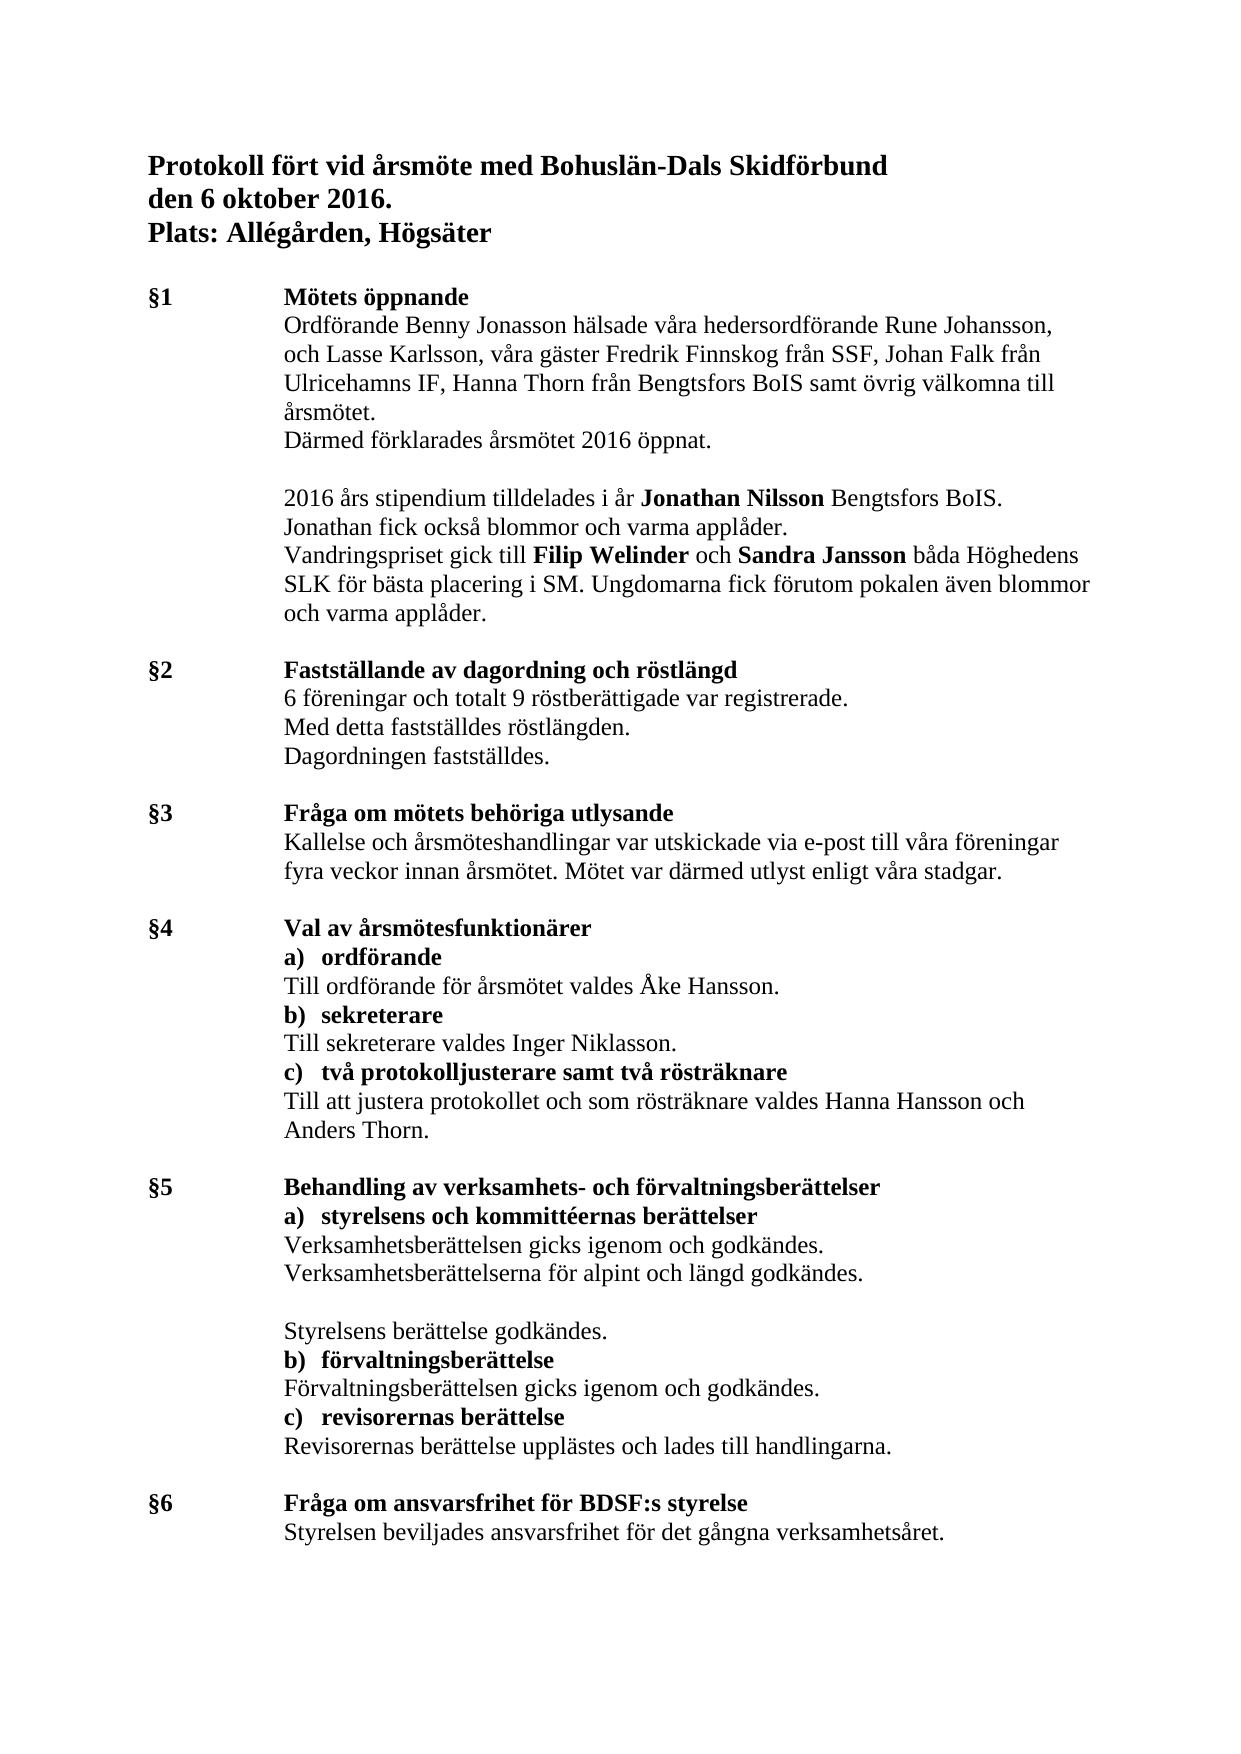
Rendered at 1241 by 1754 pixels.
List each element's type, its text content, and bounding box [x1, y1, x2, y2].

list styrelsens och kommittéernas berättelser [283, 1201, 1093, 1230]
list sekreterare [283, 1000, 1093, 1028]
text Förvaltningsberättelsen gicks igenom och godkändes. [283, 1373, 1093, 1402]
list ordförande [283, 942, 1093, 971]
text Verksamhetsberättelsen gicks igenom och godkändes. [283, 1230, 1093, 1258]
text Revisorernas berättelse upplästes och lades till handlingarna. [283, 1431, 1093, 1460]
text Till att justera protokollet och som rösträknare valdes Hanna Hansson och Anders Thorn. [283, 1086, 1093, 1143]
text §4 Val av årsmötesfunktionärer [148, 913, 1093, 942]
text och Lasse Karlsson, våra gäster Fredrik Finnskog från SSF, Johan Falk från Ulricehamns IF, Hanna Thorn från Bengtsfors BoIS samt övrig välkomna till årsmötet. [283, 339, 1093, 426]
text §3 Fråga om mötets behöriga utlysande [148, 798, 1093, 827]
text Plats: Allégården, Högsäter [148, 215, 1093, 248]
text 6 föreningar och totalt 9 röstberättigade var registrerade. [283, 683, 1093, 712]
text Styrelsens berättelse godkändes. [148, 1316, 1093, 1345]
text Därmed förklarades årsmötet 2016 öppnat. [283, 426, 1093, 454]
text §6 Fråga om ansvarsfrihet för BDSF:s styrelse [148, 1488, 1093, 1517]
text §5 Behandling av verksamhets- och förvaltningsberättelser [148, 1172, 1093, 1201]
text 2016 års stipendium tilldelades i år Jonathan Nilsson Bengtsfors BoIS. [283, 483, 1093, 512]
text Jonathan fick också blommor och varma applåder. [148, 512, 1093, 541]
text Protokoll fört vid årsmöte med Bohuslän-Dals Skidförbund [148, 148, 1093, 181]
text Styrelsen beviljades ansvarsfrihet för det gångna verksamhetsåret. [148, 1517, 1093, 1546]
text Verksamhetsberättelserna för alpint och längd godkändes. [283, 1258, 1093, 1287]
list förvaltningsberättelse [283, 1345, 1093, 1373]
text §2 Fastställande av dagordning och röstlängd [148, 655, 1093, 683]
text Till sekreterare valdes Inger Niklasson. [283, 1028, 1093, 1057]
text Kallelse och årsmöteshandlingar var utskickade via e-post till våra föreningar fyra veckor innan årsmötet. Mötet var därmed utlyst enligt våra stadgar. [283, 827, 1093, 885]
text Till ordförande för årsmötet valdes Åke Hansson. [283, 971, 1093, 1000]
text §1 Mötets öppnande [148, 282, 1093, 311]
list revisorernas berättelse [283, 1402, 1093, 1431]
list två protokolljusterare samt två rösträknare [283, 1057, 1093, 1086]
text Med detta fastställdes röstlängden. [283, 712, 1093, 741]
text den 6 oktober 2016. [148, 181, 1093, 215]
text Dagordningen fastställdes. [283, 741, 1093, 770]
text Ordförande Benny Jonasson hälsade våra hedersordförande Rune Johansson, [283, 311, 1093, 339]
text Vandringspriset gick till Filip Welinder och Sandra Jansson båda Höghedens SLK för bästa placering i SM. Ungdomarna fick förutom pokalen även blommor och varma applåder. [283, 541, 1093, 627]
